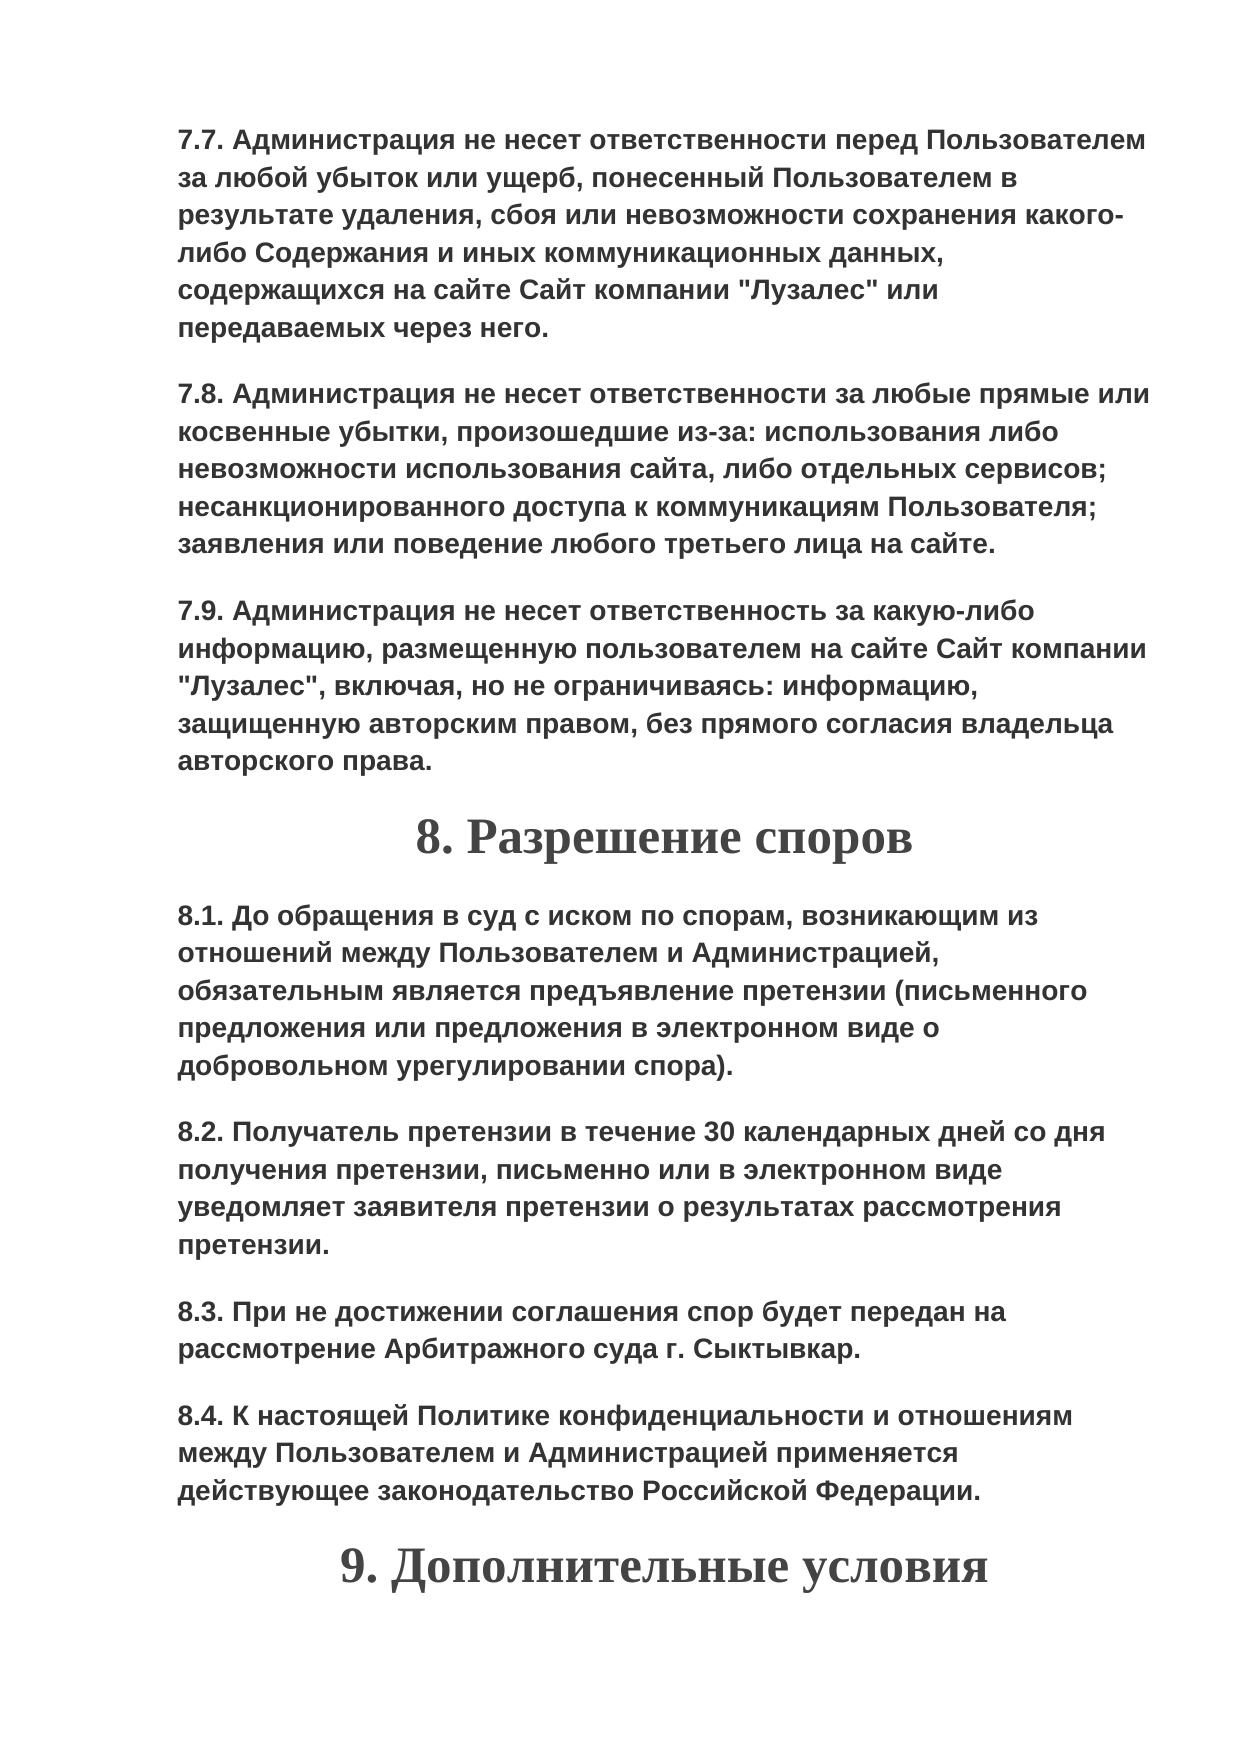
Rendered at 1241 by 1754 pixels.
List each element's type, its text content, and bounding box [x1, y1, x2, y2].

text 8.3. При не достижении соглашения спор будет передан на рассмотрение Арбитражного суда г. Сыктывкар. [177, 1289, 1152, 1364]
text 8.4. К настоящей Политике конфиденциальности и отношениям между Пользователем и Администрацией применяется действующее законодательство Российской Федерации. [177, 1393, 1152, 1506]
text 7.8. Администрация не несет ответственности за любые прямые или косвенные убытки, произошедшие из-за: использования либо невозможности использования сайта, либо отдельных сервисов; несанкционированного доступа к коммуникациям Пользователя; заявления или поведение любого третьего лица на сайте. [177, 372, 1152, 560]
text 8.1. До обращения в суд с иском по спорам, возникающим из отношений между Пользователем и Администрацией, обязательным является предъявление претензии (письменного предложения или предложения в электронном виде о добровольном урегулировании спора). [177, 893, 1152, 1081]
text 7.7. Администрация не несет ответственности перед Пользователем за любой убыток или ущерб, понесенный Пользователем в результате удаления, сбоя или невозможности сохранения какого-либо Содержания и иных коммуникационных данных, содержащихся на сайте Сайт компании "Лузалес" или передаваемых через него. [177, 118, 1152, 343]
text 8. Разрешение споров [177, 806, 1152, 864]
text 9. Дополнительные условия [177, 1535, 1152, 1594]
text 7.9. Администрация не несет ответственность за какую-либо информацию, размещенную пользователем на сайте Сайт компании "Лузалес", включая, но не ограничиваясь: информацию, защищенную авторским правом, без прямого согласия владельца авторского права. [177, 589, 1152, 776]
text 8.2. Получатель претензии в течение 30 календарных дней со дня получения претензии, письменно или в электронном виде уведомляет заявителя претензии о результатах рассмотрения претензии. [177, 1110, 1152, 1260]
